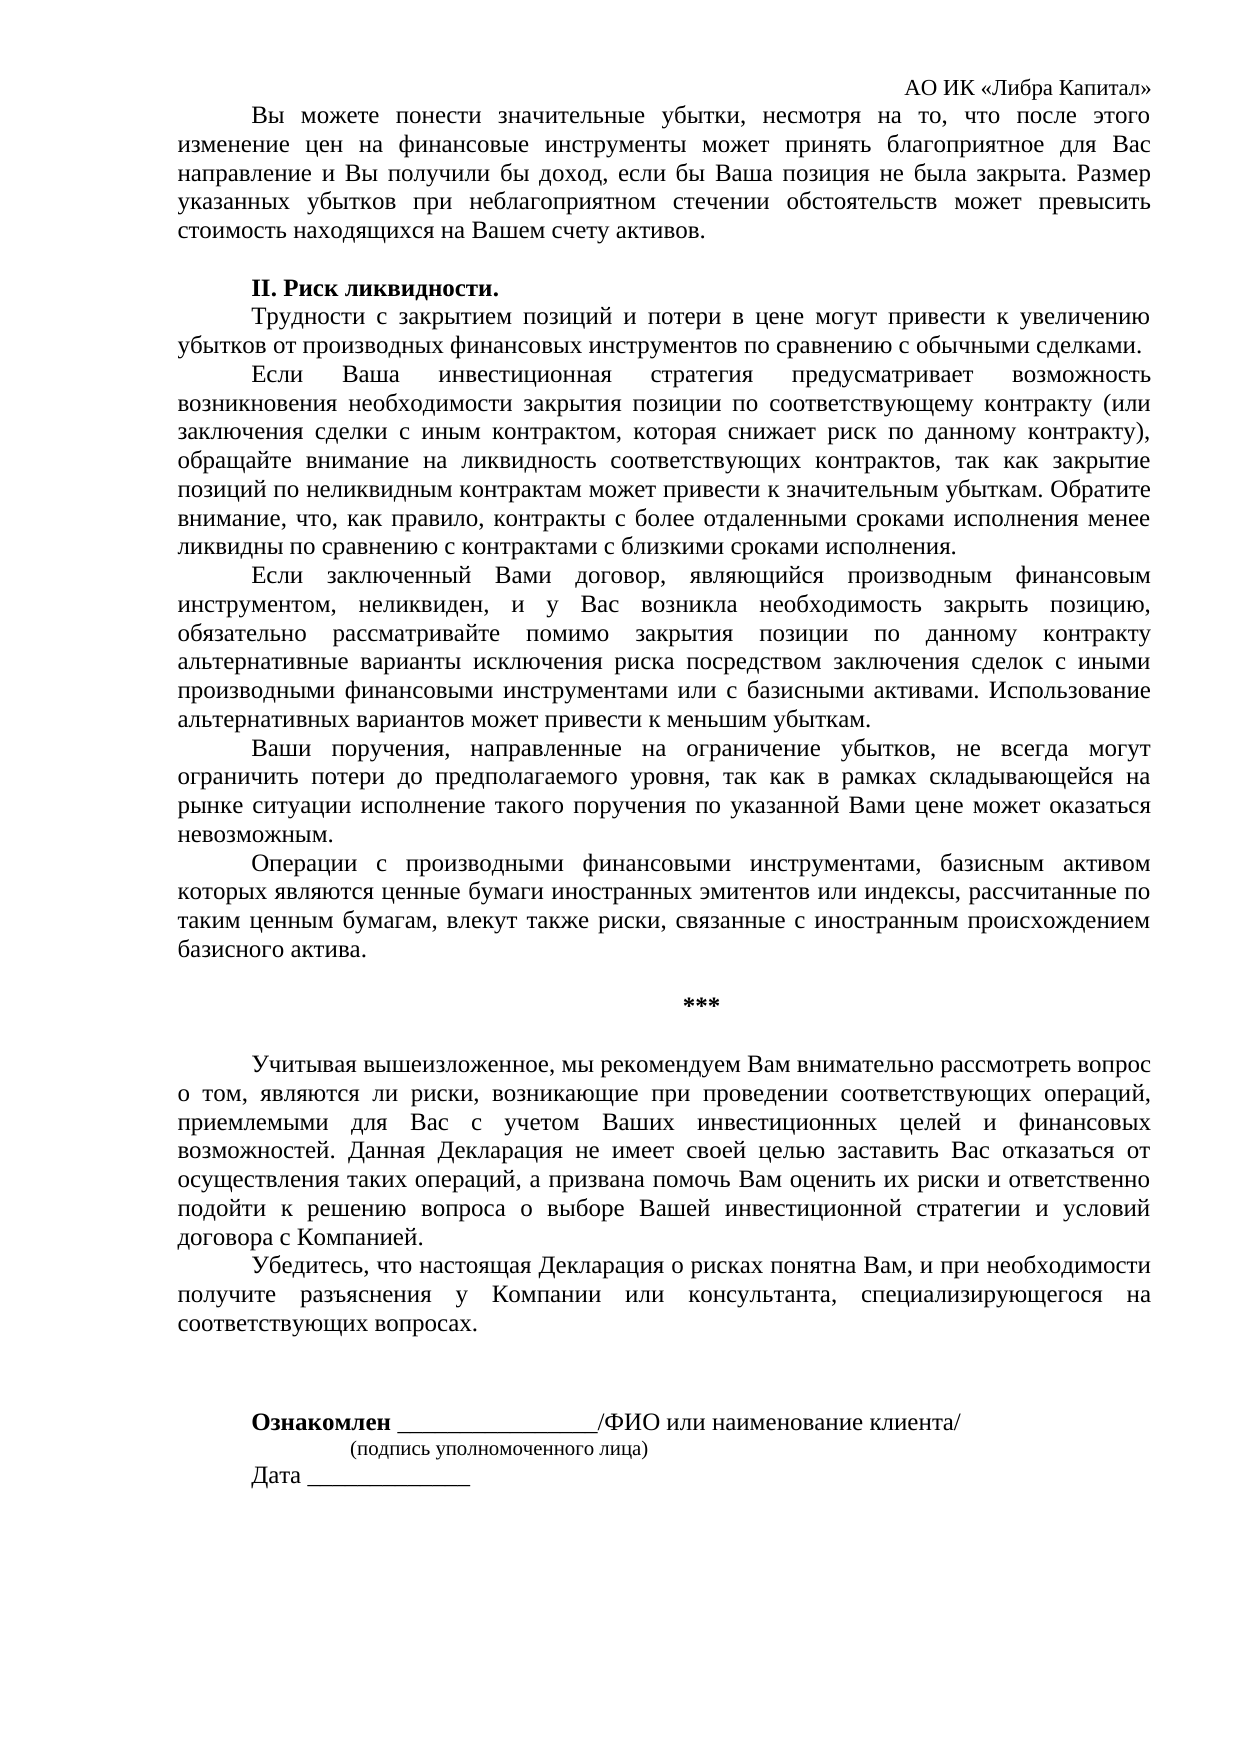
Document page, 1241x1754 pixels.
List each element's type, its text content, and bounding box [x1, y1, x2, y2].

text Если заключенный Вами договор, являющийся производным финансовым инструментом, неликвиден, и у Вас возникла необходимость закрыть позицию, обязательно рассматривайте помимо закрытия позиции по данному контракту альтернативные варианты исключения риска посредством заключения сделок с иными производными финансовыми инструментами или с базисными активами. Использование альтернативных вариантов может привести к меньшим убыткам. [177, 560, 1152, 733]
text Учитывая вышеизложенное, мы рекомендуем Вам внимательно рассмотреть вопрос о том, являются ли риски, возникающие при проведении соответствующих операций, приемлемыми для Вас с учетом Ваших инвестиционных целей и финансовых возможностей. Данная Декларация не имеет своей целью заставить Вас отказаться от осуществления таких операций, а призвана помочь Вам оценить их риски и ответственно подойти к решению вопроса о выборе Вашей инвестиционной стратегии и условий договора с Компанией. [177, 1049, 1152, 1251]
text Ваши поручения, направленные на ограничение убытков, не всегда могут ограничить потери до предполагаемого уровня, так как в рамках складывающейся на рынке ситуации исполнение такого поручения по указанной Вами цене может оказаться невозможным. [177, 733, 1152, 848]
text Трудности с закрытием позиций и потери в цене могут привести к увеличению убытков от производных финансовых инструментов по сравнению с обычными сделками. [177, 301, 1152, 359]
text *** [177, 991, 1152, 1020]
text (подпись уполномоченного лица) [177, 1436, 1152, 1460]
text Убедитесь, что настоящая Декларация о рисках понятна Вам, и при необходимости получите разъяснения у Компании или консультанта, специализирующегося на соответствующих вопросах. [177, 1251, 1152, 1337]
text Ознакомлен ________________/ФИО или наименование клиента/ [177, 1407, 1152, 1436]
text Вы можете понести значительные убытки, несмотря на то, что после этого изменение цен на финансовые инструменты может принять благоприятное для Вас направление и Вы получили бы доход, если бы Ваша позиция не была закрыта. Размер указанных убытков при неблагоприятном стечении обстоятельств может превысить стоимость находящихся на Вашем счету активов. [177, 100, 1152, 244]
text Дата _____________ [177, 1460, 1152, 1489]
text Если Ваша инвестиционная стратегия предусматривает возможность возникновения необходимости закрытия позиции по соответствующему контракту (или заключения сделки с иным контрактом, которая снижает риск по данному контракту), обращайте внимание на ликвидность соответствующих контрактов, так как закрытие позиций по неликвидным контрактам может привести к значительным убыткам. Обратите внимание, что, как правило, контракты с более отдаленными сроками исполнения менее ликвидны по сравнению с контрактами с близкими сроками исполнения. [177, 359, 1152, 560]
text II. Риск ликвидности. [177, 273, 1152, 301]
text Операции с производными финансовыми инструментами, базисным активом которых являются ценные бумаги иностранных эмитентов или индексы, рассчитанные по таким ценным бумагам, влекут также риски, связанные с иностранным происхождением базисного актива. [177, 848, 1152, 963]
